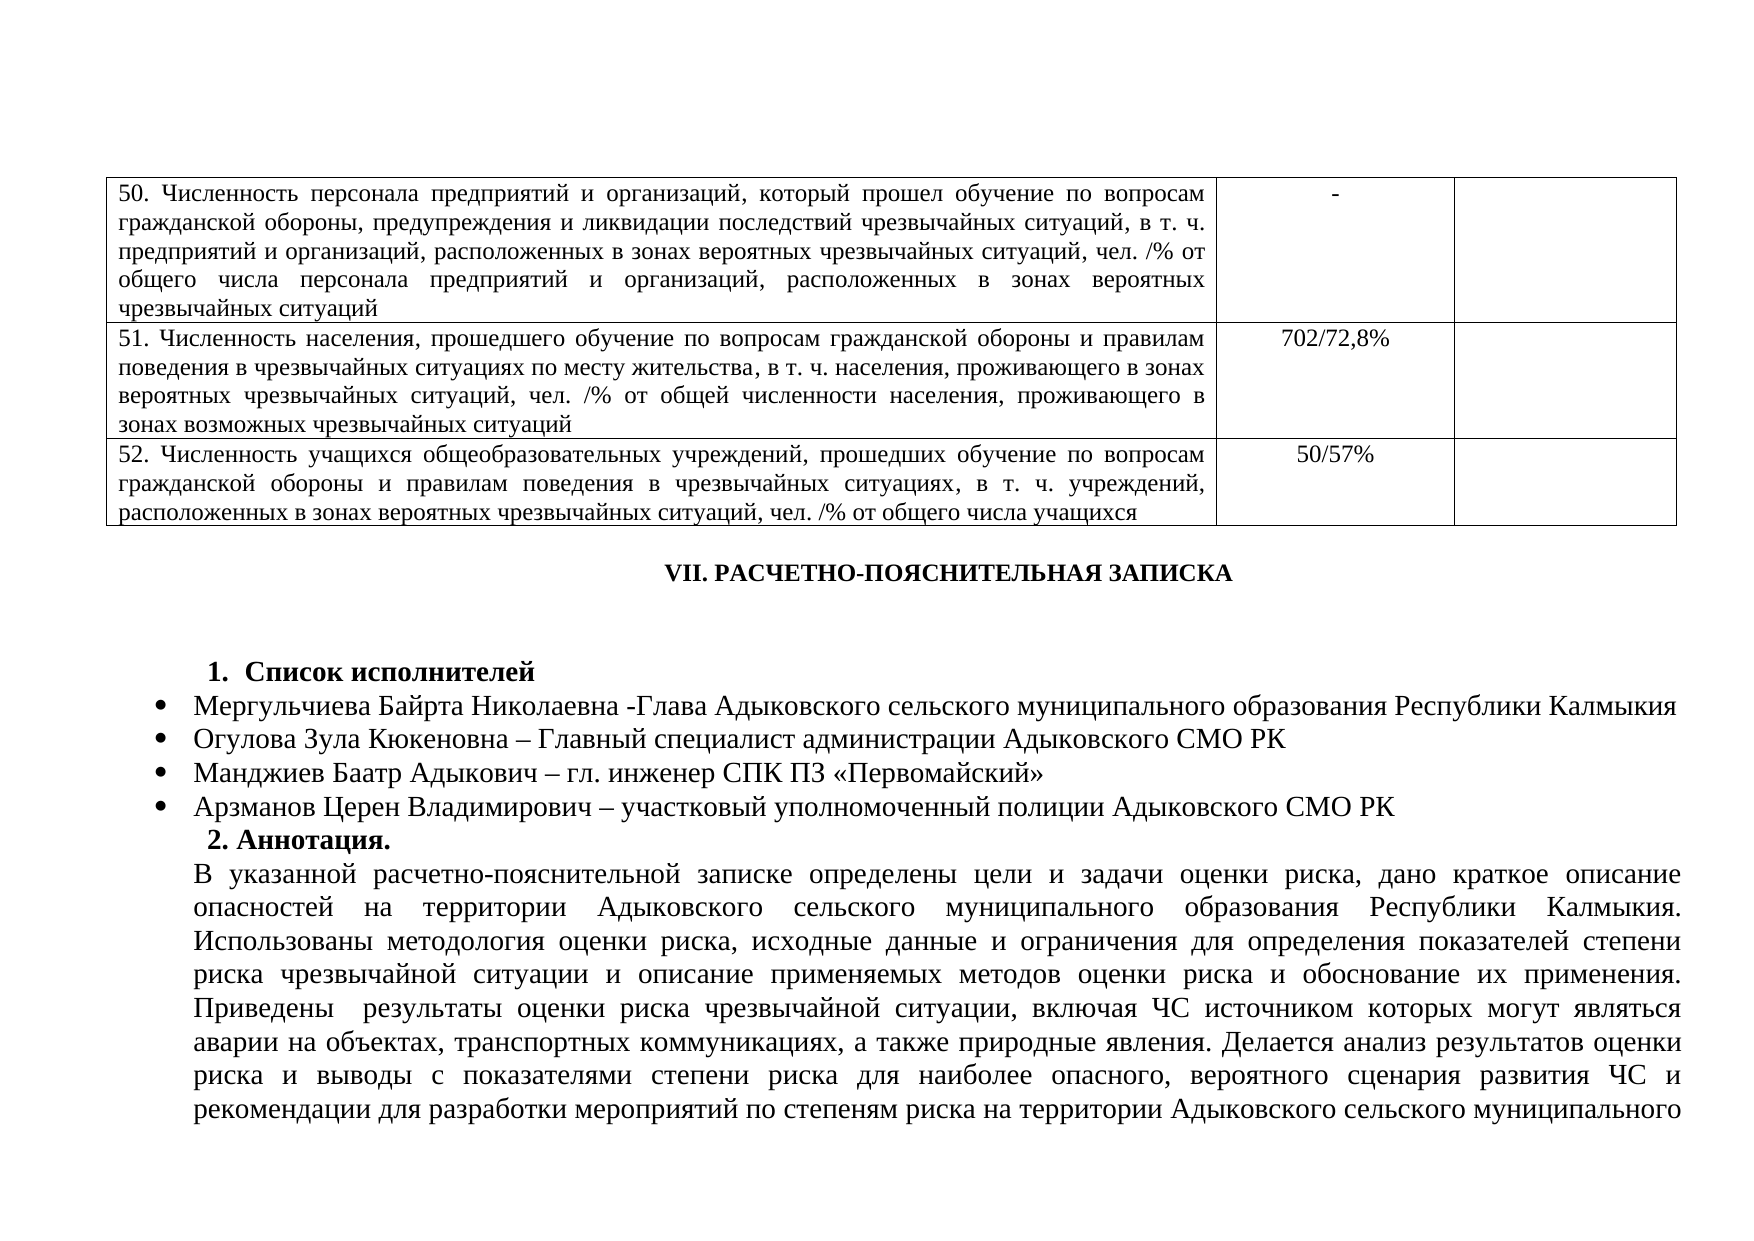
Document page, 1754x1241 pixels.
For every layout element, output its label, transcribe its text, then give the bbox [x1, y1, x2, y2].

table_cell - [1217, 178, 1454, 322]
text VII. РАСЧЕТНО-ПОЯСНИТЕЛЬНАЯ ЗАПИСКА [118, 558, 1683, 587]
table_cell [1455, 439, 1676, 525]
table_cell [1455, 178, 1676, 322]
list Огулова Зула Кюкеновна – Главный специалист администрации Адыковского СМО РК [156, 722, 1683, 755]
list Мергульчиева Байрта Николаевна -Глава Адыковского сельского муниципального образования Республики Калмыкия [156, 688, 1683, 722]
table_cell [1455, 323, 1676, 438]
text 2. Аннотация. [118, 822, 1683, 856]
list Арзманов Церен Владимирович – участковый уполномоченный полиции Адыковского СМО РК [156, 789, 1683, 822]
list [193, 856, 1683, 1124]
table_cell 50/57% [1217, 439, 1454, 525]
table_cell 702/72,8% [1217, 323, 1454, 438]
table_cell 52. Численность учащихся общеобразовательных учреждений, прошедших обучение по вопросам гражданской обороны и правилам поведения в чрезвычайных ситуациях, в т. ч. учреждений, расположенных в зонах вероятных чрезвычайных ситуаций, чел. /% от общего числа учащихся [107, 439, 1216, 525]
table_cell 50. Численность персонала предприятий и организаций, который прошел обучение по вопросам гражданской обороны, предупреждения и ликвидации последствий чрезвычайных ситуаций, в т. ч. предприятий и организаций, расположенных в зонах вероятных чрезвычайных ситуаций, чел. /% от общего числа персонала предприятий и организаций, расположенных в зонах вероятных чрезвычайных ситуаций [107, 178, 1216, 322]
list Список исполнителей [207, 654, 1683, 688]
list Манджиев Баатр Адыкович – гл. инженер СПК ПЗ «Первомайский» [156, 755, 1683, 789]
table_cell 51. Численность населения, прошедшего обучение по вопросам гражданской обороны и правилам поведения в чрезвычайных ситуациях по месту жительства, в т. ч. населения, проживающего в зонах вероятных чрезвычайных ситуаций, чел. /% от общей численности населения, проживающего в зонах возможных чрезвычайных ситуаций [107, 323, 1216, 438]
